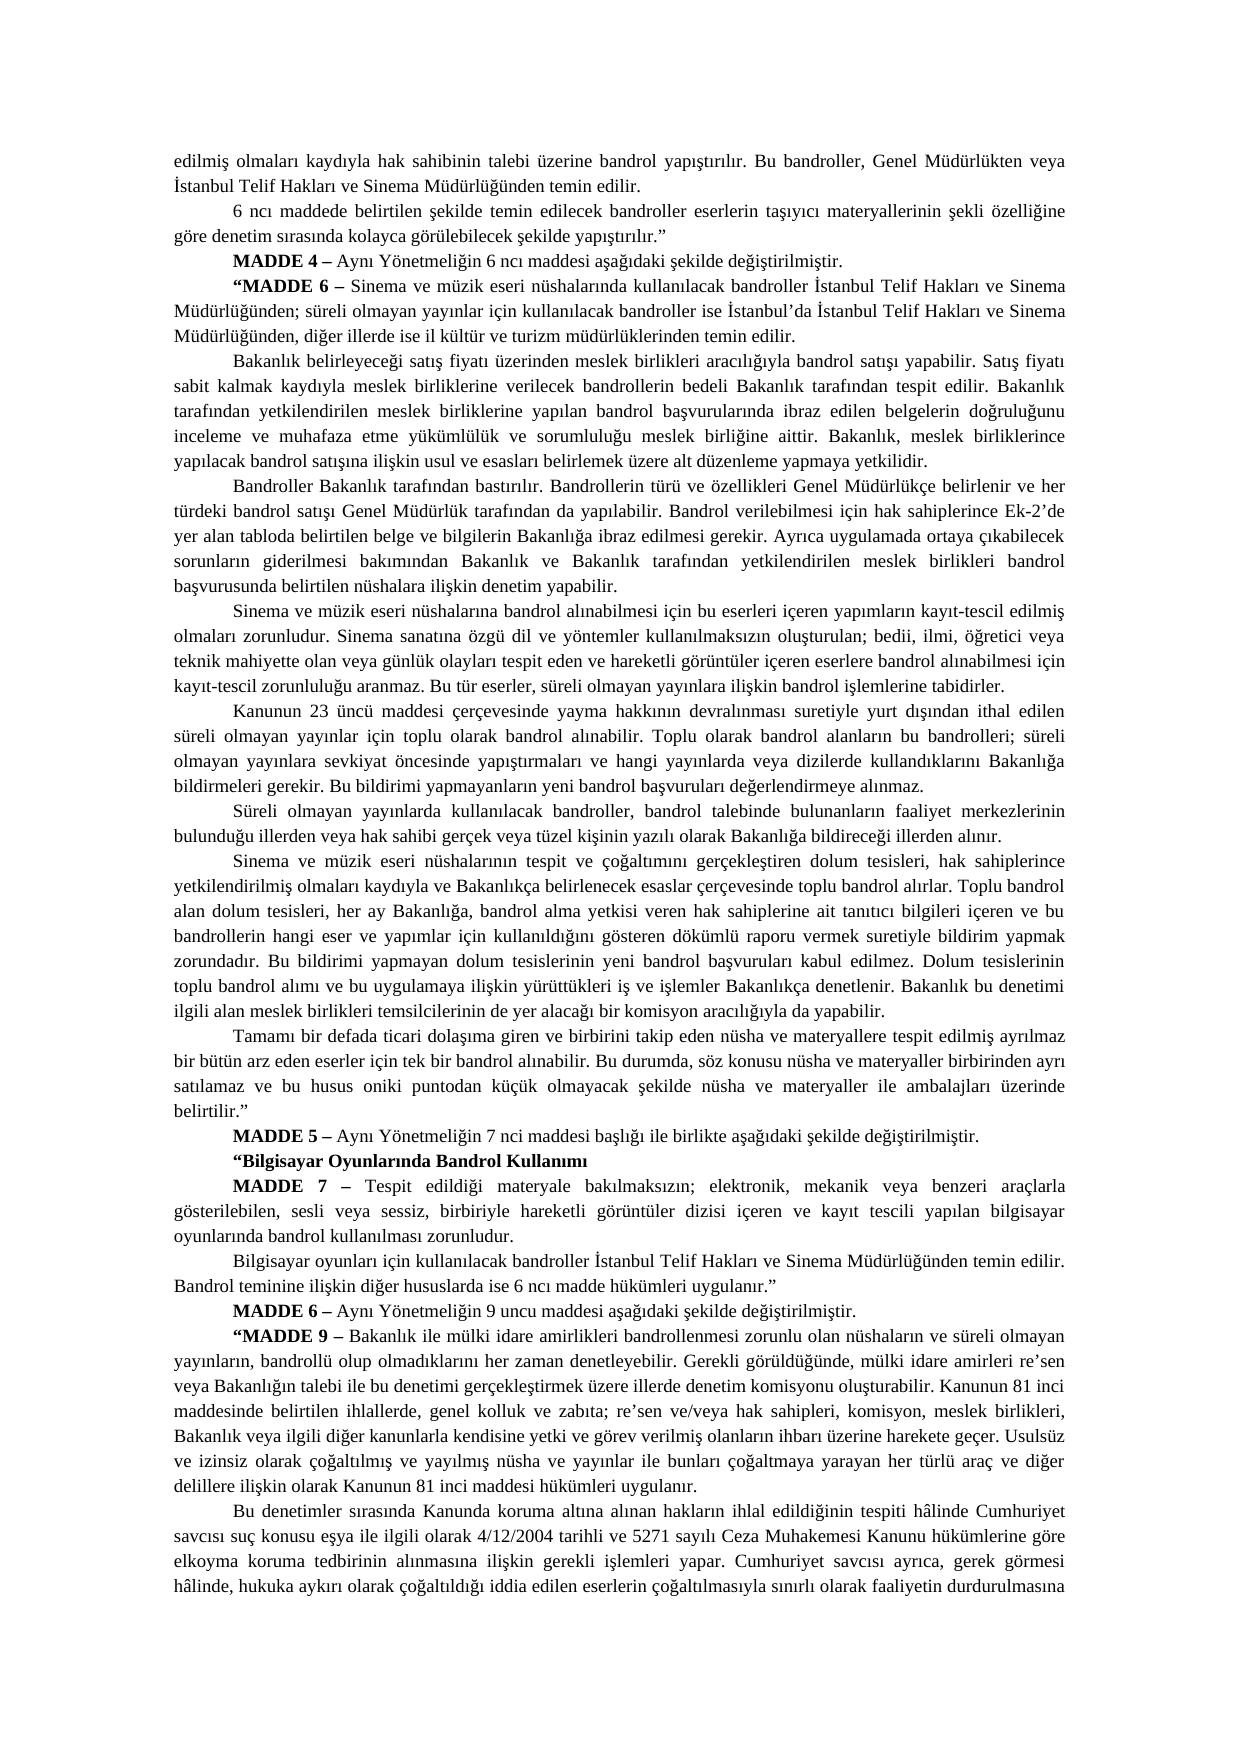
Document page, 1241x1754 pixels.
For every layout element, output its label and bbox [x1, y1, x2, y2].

table_header [142, 148, 1098, 1598]
